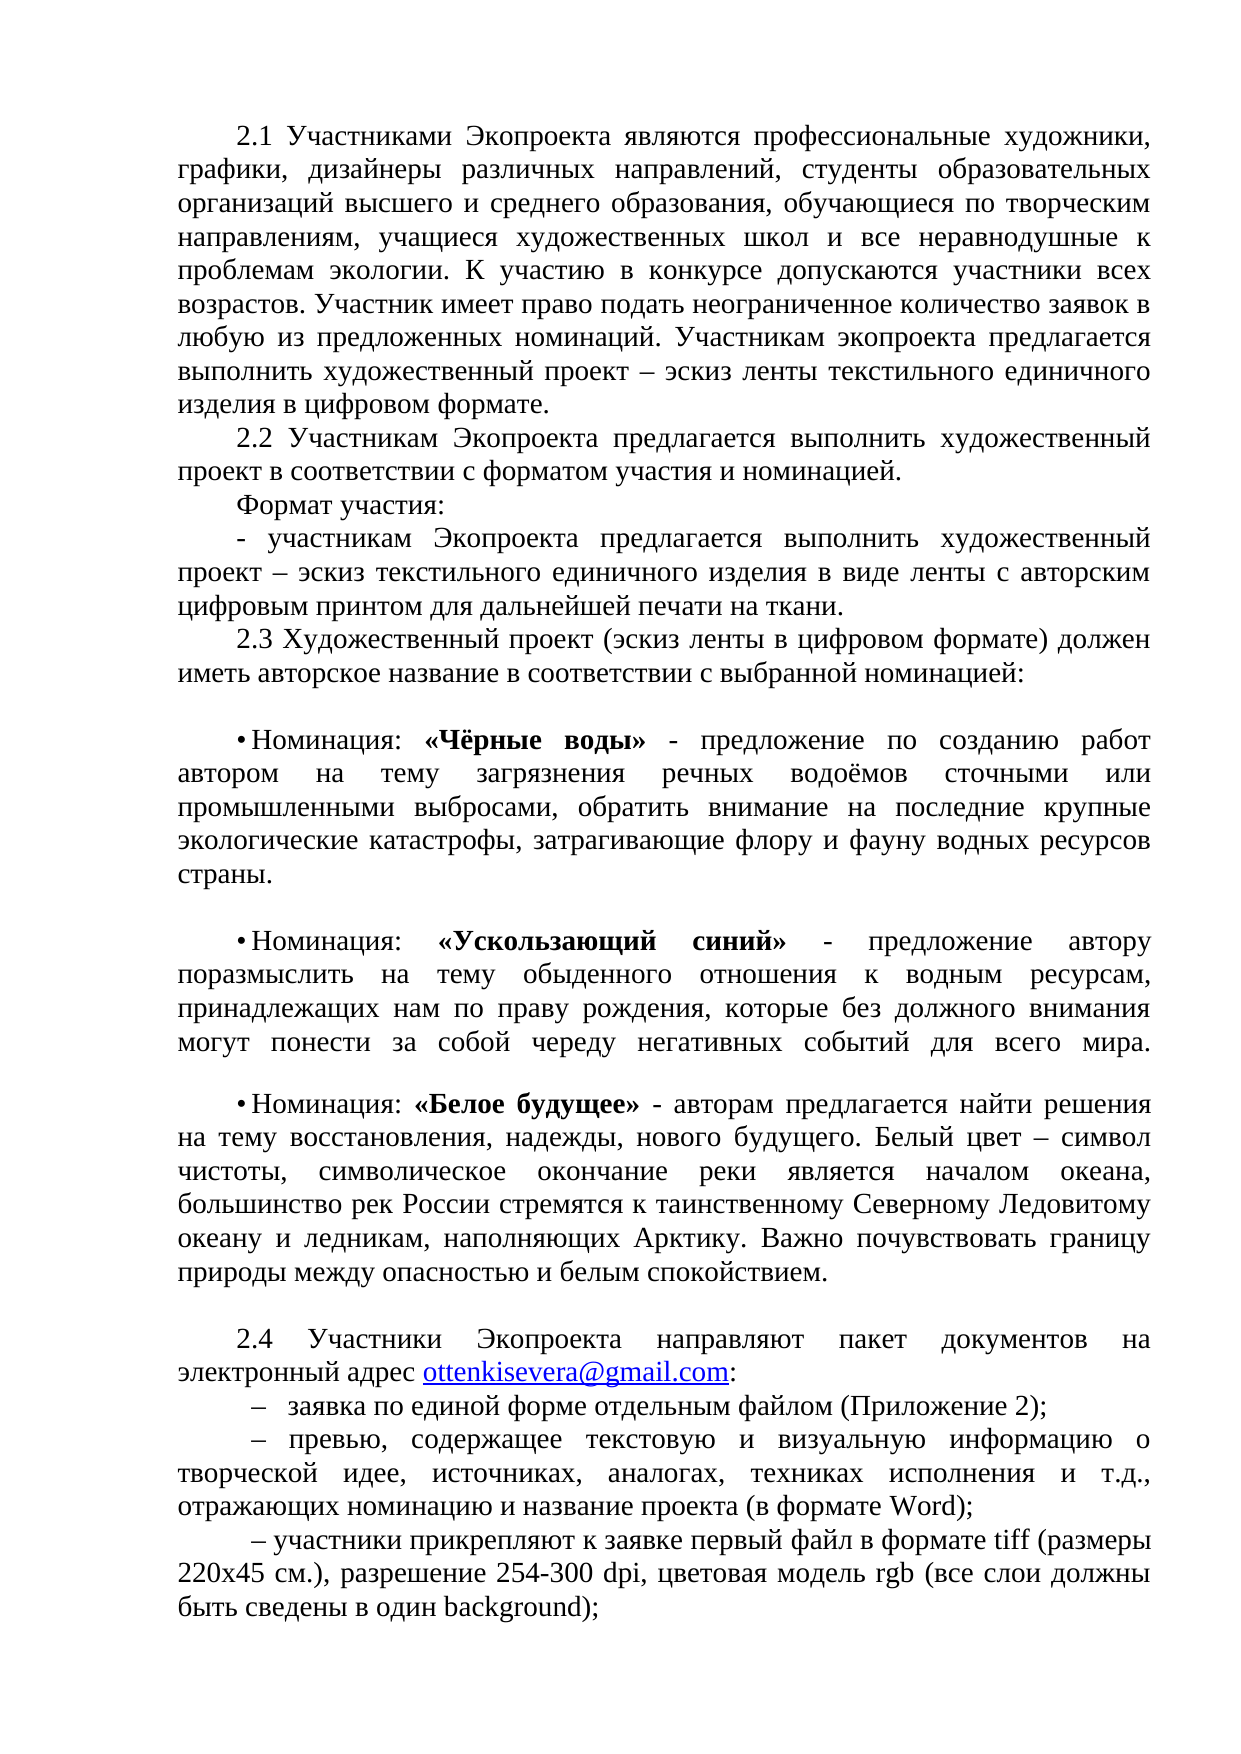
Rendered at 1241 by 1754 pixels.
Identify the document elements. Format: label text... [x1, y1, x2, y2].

text – участники прикрепляют к заявке первый файл в формате tiff (размеры 220х45 см.), разрешение 254-300 dpi, цветовая модель rgb (все слои должны быть сведены в один background); [177, 1522, 1152, 1623]
text • Номинация: «Ускользающий синий» - предложение автору поразмыслить на тему обыденного отношения к водным ресурсам, принадлежащих нам по праву рождения, которые без должного внимания могут понести за собой череду негативных событий для всего мира. [177, 923, 1152, 1086]
text 2.2 Участникам Экопроекта предлагается выполнить художественный проект в соответствии с форматом участия и номинацией. [177, 420, 1152, 487]
text – заявка по единой форме отдельным файлом (Приложение 2); [177, 1388, 1152, 1421]
text 2.4 Участники Экопроекта направляют пакет документов на электронный адрес ottenkisevera@gmail.com: [177, 1321, 1152, 1388]
text • Номинация: «Белое будущее» - авторам предлагается найти решения на тему восстановления, надежды, нового будущего. Белый цвет – символ чистоты, символическое окончание реки является началом океана, большинство рек России стремятся к таинственному Северному Ледовитому океану и ледникам, наполняющих Арктику. Важно почувствовать границу природы между опасностью и белым спокойствием. [177, 1086, 1152, 1287]
text – превью, содержащее текстовую и визуальную информацию о творческой идее, источниках, аналогах, техниках исполнения и т.д., отражающих номинацию и название проекта (в формате Word); [177, 1421, 1152, 1522]
text • Номинация: «Чёрные воды» - предложение по созданию работ автором на тему загрязнения речных водоёмов сточными или промышленными выбросами, обратить внимание на последние крупные экологические катастрофы, затрагивающие флору и фауну водных ресурсов страны. [177, 722, 1152, 889]
text - участникам Экопроекта предлагается выполнить художественный проект – эскиз текстильного единичного изделия в виде ленты с авторским цифровым принтом для дальнейшей печати на ткани. [177, 521, 1152, 621]
text Формат участия: [177, 487, 1152, 521]
text 2.1 Участниками Экопроекта являются профессиональные художники, графики, дизайнеры различных направлений, студенты образовательных организаций высшего и среднего образования, обучающиеся по творческим направлениям, учащиеся художественных школ и все неравнодушные к проблемам экологии. К участию в конкурсе допускаются участники всех возрастов. Участник имеет право подать неограниченное количество заявок в любую из предложенных номинаций. Участникам экопроекта предлагается выполнить художественный проект – эскиз ленты текстильного единичного изделия в цифровом формате. [177, 118, 1152, 420]
text 2.3 Художественный проект (эскиз ленты в цифровом формате) должен иметь авторское название в соответствии с выбранной номинацией: [177, 621, 1152, 688]
